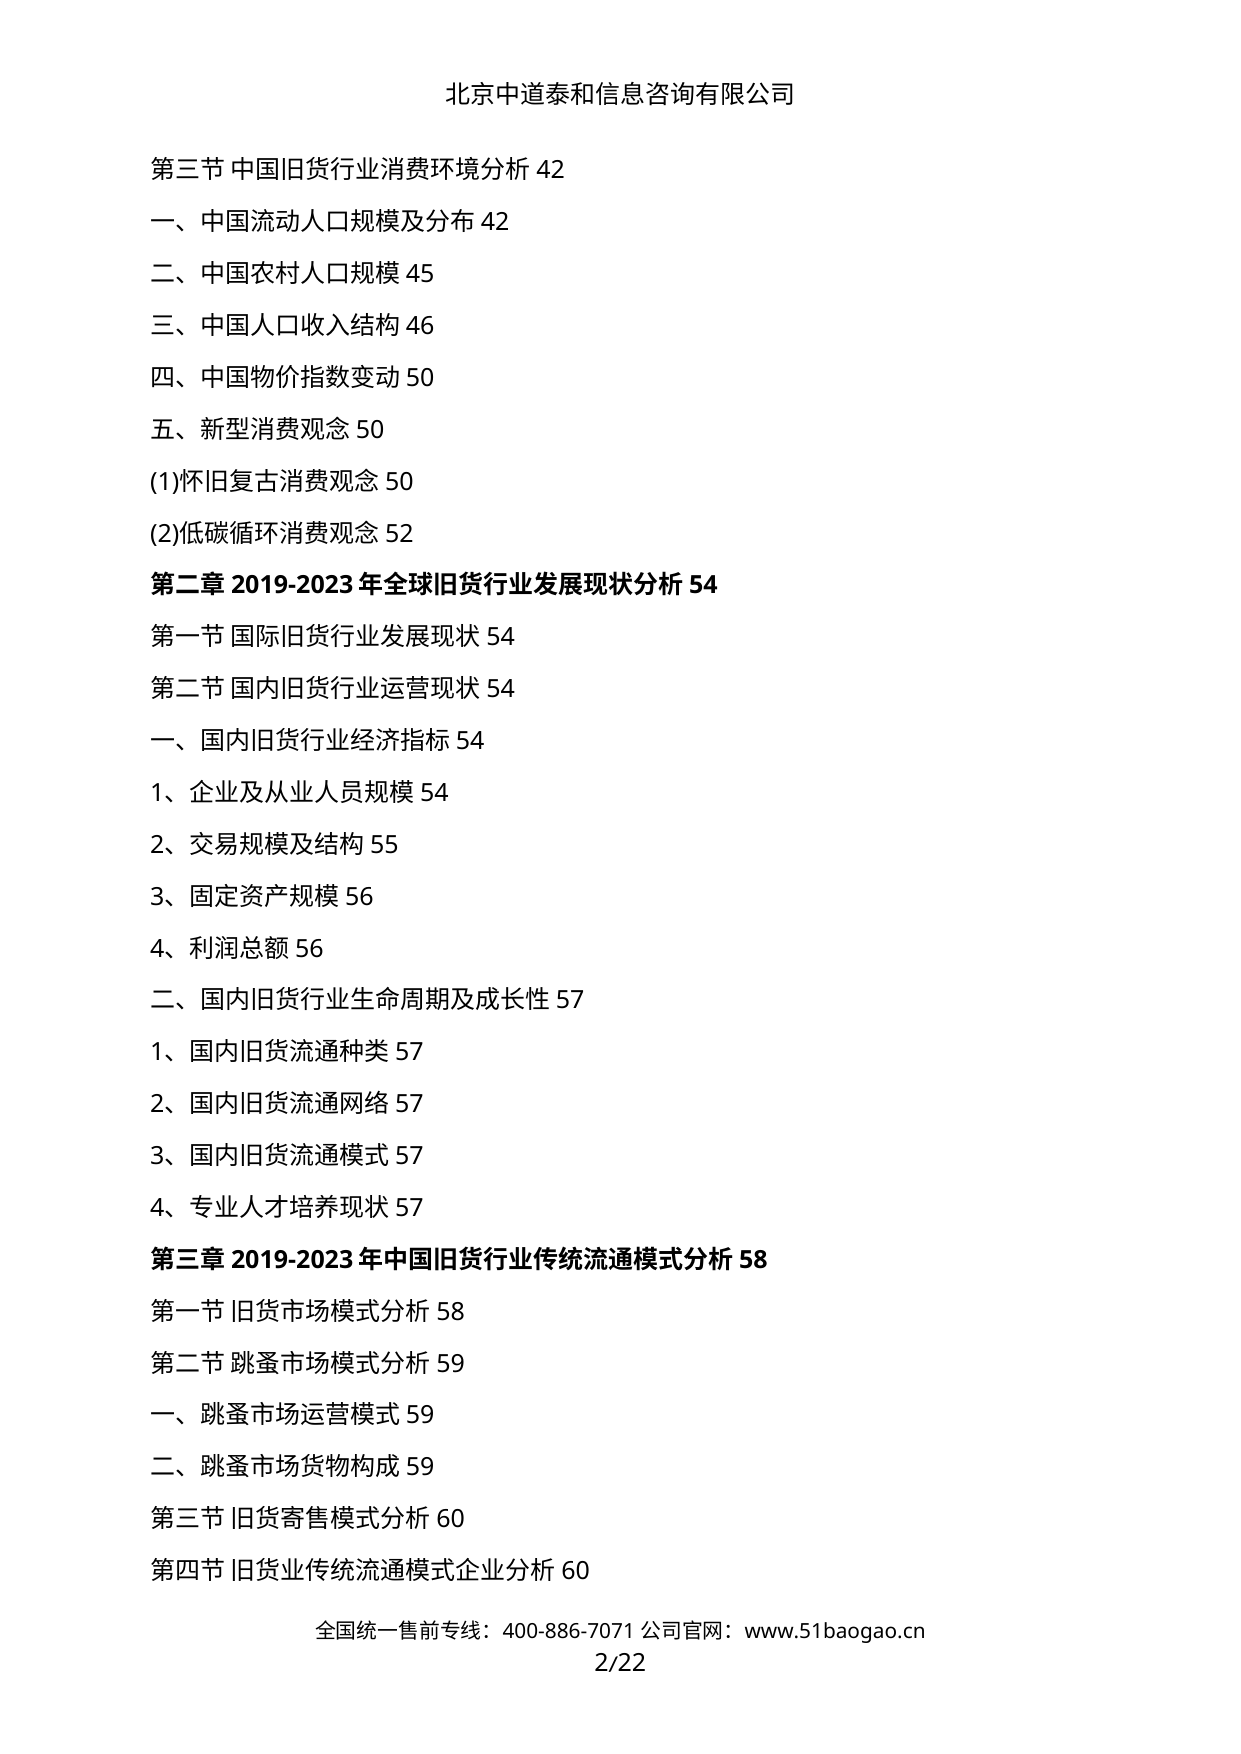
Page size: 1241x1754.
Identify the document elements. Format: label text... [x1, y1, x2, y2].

text 4、利润总额 56 [150, 928, 1090, 964]
text 四、中国物价指数变动 50 [150, 357, 1090, 394]
text 2、交易规模及结构 55 [150, 824, 1090, 861]
text 一、跳蚤市场运营模式 59 [150, 1395, 1090, 1431]
text 3、国内旧货流通模式 57 [150, 1136, 1090, 1172]
text 第二章 2019-2023年全球旧货行业发展现状分析 54 [150, 565, 1090, 601]
text 第三章 2019-2023年中国旧货行业传统流通模式分析 58 [150, 1239, 1090, 1276]
text 1、国内旧货流通种类 57 [150, 1032, 1090, 1068]
text 2、国内旧货流通网络 57 [150, 1084, 1090, 1120]
text 第一节 国际旧货行业发展现状 54 [150, 617, 1090, 653]
text 第三节 旧货寄售模式分析 60 [150, 1499, 1090, 1535]
text 第二节 国内旧货行业运营现状 54 [150, 669, 1090, 705]
text 1、企业及从业人员规模 54 [150, 772, 1090, 809]
text 五、新型消费观念 50 [150, 409, 1090, 446]
text 第一节 旧货市场模式分析 58 [150, 1291, 1090, 1327]
text (1)怀旧复古消费观念 50 [150, 461, 1090, 497]
text 三、中国人口收入结构 46 [150, 306, 1090, 342]
text 一、中国流动人口规模及分布 42 [150, 202, 1090, 238]
text 第三节 中国旧货行业消费环境分析 42 [150, 150, 1090, 186]
text 4、专业人才培养现状 57 [150, 1187, 1090, 1224]
text 二、国内旧货行业生命周期及成长性 57 [150, 980, 1090, 1016]
text 3、固定资产规模 56 [150, 876, 1090, 912]
text 第二节 跳蚤市场模式分析 59 [150, 1343, 1090, 1379]
text (2)低碳循环消费观念 52 [150, 513, 1090, 549]
text 二、中国农村人口规模 45 [150, 254, 1090, 290]
text 二、跳蚤市场货物构成 59 [150, 1447, 1090, 1483]
text 一、国内旧货行业经济指标 54 [150, 721, 1090, 757]
text 第四节 旧货业传统流通模式企业分析 60 [150, 1551, 1090, 1587]
